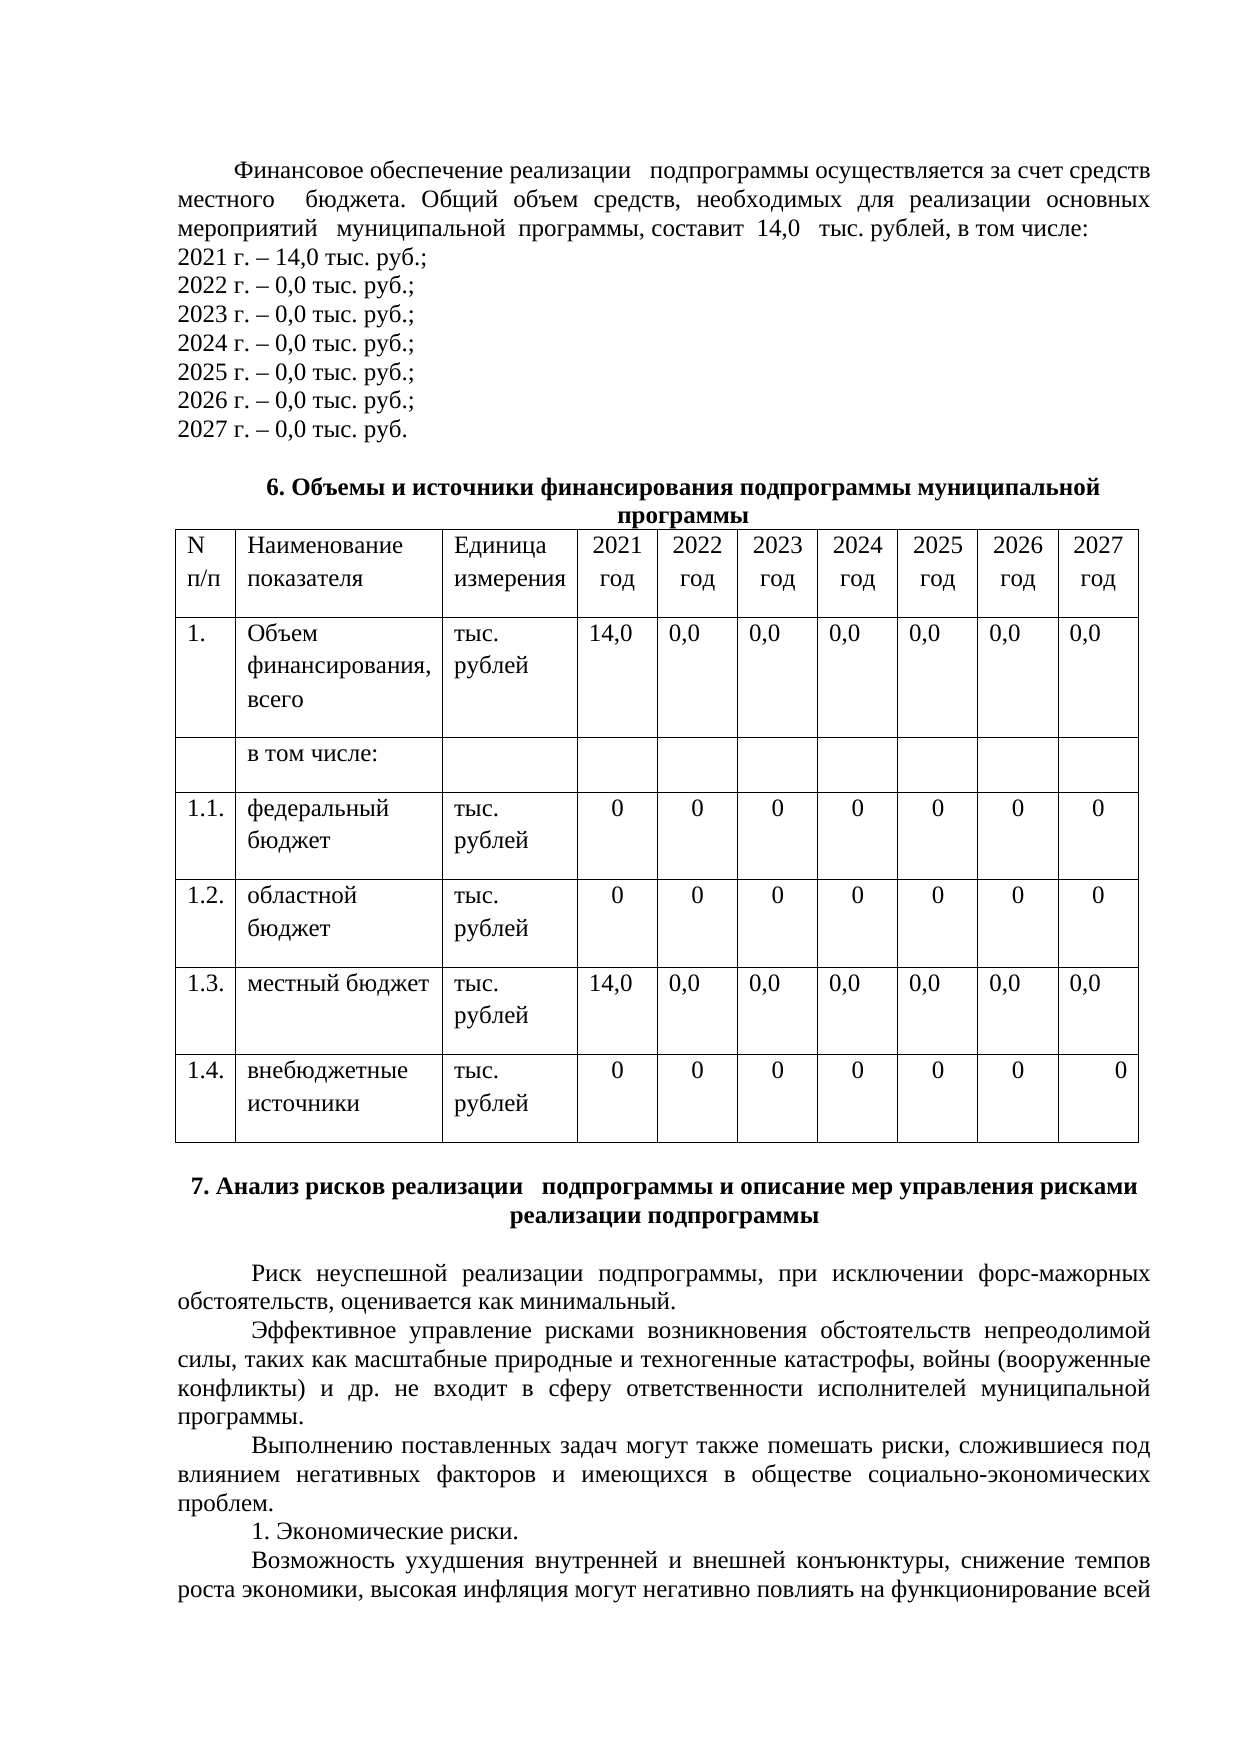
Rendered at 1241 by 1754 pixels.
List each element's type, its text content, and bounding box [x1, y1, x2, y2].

table_cell 0,0 [1059, 968, 1138, 1054]
table_cell [818, 738, 897, 792]
table_cell 1.3. [176, 968, 235, 1054]
table_cell местный бюджет [236, 968, 442, 1054]
table_cell тыс. рублей [443, 880, 577, 967]
table_cell 0 [1059, 1055, 1138, 1142]
table_cell 0 [1059, 793, 1138, 879]
table_cell 0,0 [898, 618, 977, 737]
table_cell [176, 738, 235, 792]
table_cell [578, 738, 657, 792]
table_cell тыс. рублей [443, 1055, 577, 1142]
table_header Наименование показателя [236, 530, 442, 617]
table_cell 1.4. [176, 1055, 235, 1142]
table_cell 0 [898, 1055, 977, 1142]
table_cell 0,0 [738, 618, 817, 737]
table_cell 0 [578, 793, 657, 879]
table_header 2024 год [818, 530, 897, 617]
table_cell тыс. рублей [443, 793, 577, 879]
table_cell 0 [738, 793, 817, 879]
table_cell 0,0 [818, 968, 897, 1054]
table_cell [738, 738, 817, 792]
text Выполнению поставленных задач могут также помешать риски, сложившиеся под влиянием негативных факторов и имеющихся в обществе социально-экономических проблем. [177, 1430, 1152, 1516]
table_cell 1. [176, 618, 235, 737]
table_cell 0 [818, 793, 897, 879]
table_cell 0,0 [658, 968, 737, 1054]
table_cell 0,0 [658, 618, 737, 737]
text 2023 г. – 0,0 тыс. руб.; [177, 299, 1152, 328]
table_cell в том числе: [236, 738, 442, 792]
table_cell 0,0 [978, 618, 1058, 737]
text Финансовое обеспечение реализации подпрограммы осуществляется за счет средств местного бюджета. Общий объем средств, необходимых для реализации основных мероприятий муниципальной программы, составит 14,0 тыс. рублей, в том числе: [177, 155, 1152, 242]
text 6. Объемы и источники финансирования подпрограммы муниципальной программы [215, 472, 1152, 529]
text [177, 1545, 1152, 1603]
text 7. Анализ рисков реализации подпрограммы и описание мер управления рисками реализации подпрограммы [177, 1171, 1152, 1229]
table_cell 0 [738, 880, 817, 967]
text Эффективное управление рисками возникновения обстоятельств непреодолимой силы, таких как масштабные природные и техногенные катастрофы, войны (вооруженные конфликты) и др. не входит в сферу ответственности исполнителей муниципальной программы. [177, 1315, 1152, 1430]
text 2024 г. – 0,0 тыс. руб.; [177, 328, 1152, 357]
table_cell [898, 738, 977, 792]
table_cell областной бюджет [236, 880, 442, 967]
table_cell 0 [978, 793, 1058, 879]
table_cell 0 [578, 880, 657, 967]
text 2027 г. – 0,0 тыс. руб. [177, 414, 1152, 443]
table_cell [1059, 738, 1138, 792]
text 2022 г. – 0,0 тыс. руб.; [177, 270, 1152, 299]
table_header 2022 год [658, 530, 737, 617]
table_cell тыс. рублей [443, 618, 577, 737]
table_cell 0,0 [738, 968, 817, 1054]
table_cell 0 [1059, 880, 1138, 967]
table_cell 0 [898, 793, 977, 879]
text Риск неуспешной реализации подпрограммы, при исключении форс-мажорных обстоятельств, оценивается как минимальный. [177, 1258, 1152, 1315]
table_cell 0 [898, 880, 977, 967]
table_header Единица измерения [443, 530, 577, 617]
table_cell [978, 738, 1058, 792]
table_cell 0,0 [898, 968, 977, 1054]
table_cell 0,0 [1059, 618, 1138, 737]
table_cell [443, 738, 577, 792]
table_cell федеральный бюджет [236, 793, 442, 879]
table_cell 0 [738, 1055, 817, 1142]
table_cell 0 [658, 1055, 737, 1142]
text 1. Экономические риски. [177, 1516, 1152, 1545]
table_cell 0 [978, 880, 1058, 967]
table_cell 0 [818, 1055, 897, 1142]
table_cell внебюджетные источники [236, 1055, 442, 1142]
text 2021 г. – 14,0 тыс. руб.; [177, 242, 1152, 270]
table_header N п/п [176, 530, 235, 617]
text 2025 г. – 0,0 тыс. руб.; [177, 357, 1152, 385]
table_cell Объем финансирования, всего [236, 618, 442, 737]
table_cell 0,0 [818, 618, 897, 737]
table_cell 0 [658, 793, 737, 879]
table_cell 14,0 [578, 618, 657, 737]
table_cell 0,0 [978, 968, 1058, 1054]
table_header 2027 год [1059, 530, 1138, 617]
table_cell 0 [818, 880, 897, 967]
table_header 2023 год [738, 530, 817, 617]
table_cell 14,0 [578, 968, 657, 1054]
text 2026 г. – 0,0 тыс. руб.; [177, 385, 1152, 414]
table_header 2025 год [898, 530, 977, 617]
table_cell [658, 738, 737, 792]
table_cell 1.2. [176, 880, 235, 967]
table_cell тыс. рублей [443, 968, 577, 1054]
table_header 2021 год [578, 530, 657, 617]
table_cell 1.1. [176, 793, 235, 879]
table_cell 0 [978, 1055, 1058, 1142]
table_cell 0 [658, 880, 737, 967]
table_cell 0 [578, 1055, 657, 1142]
table_header 2026 год [978, 530, 1058, 617]
